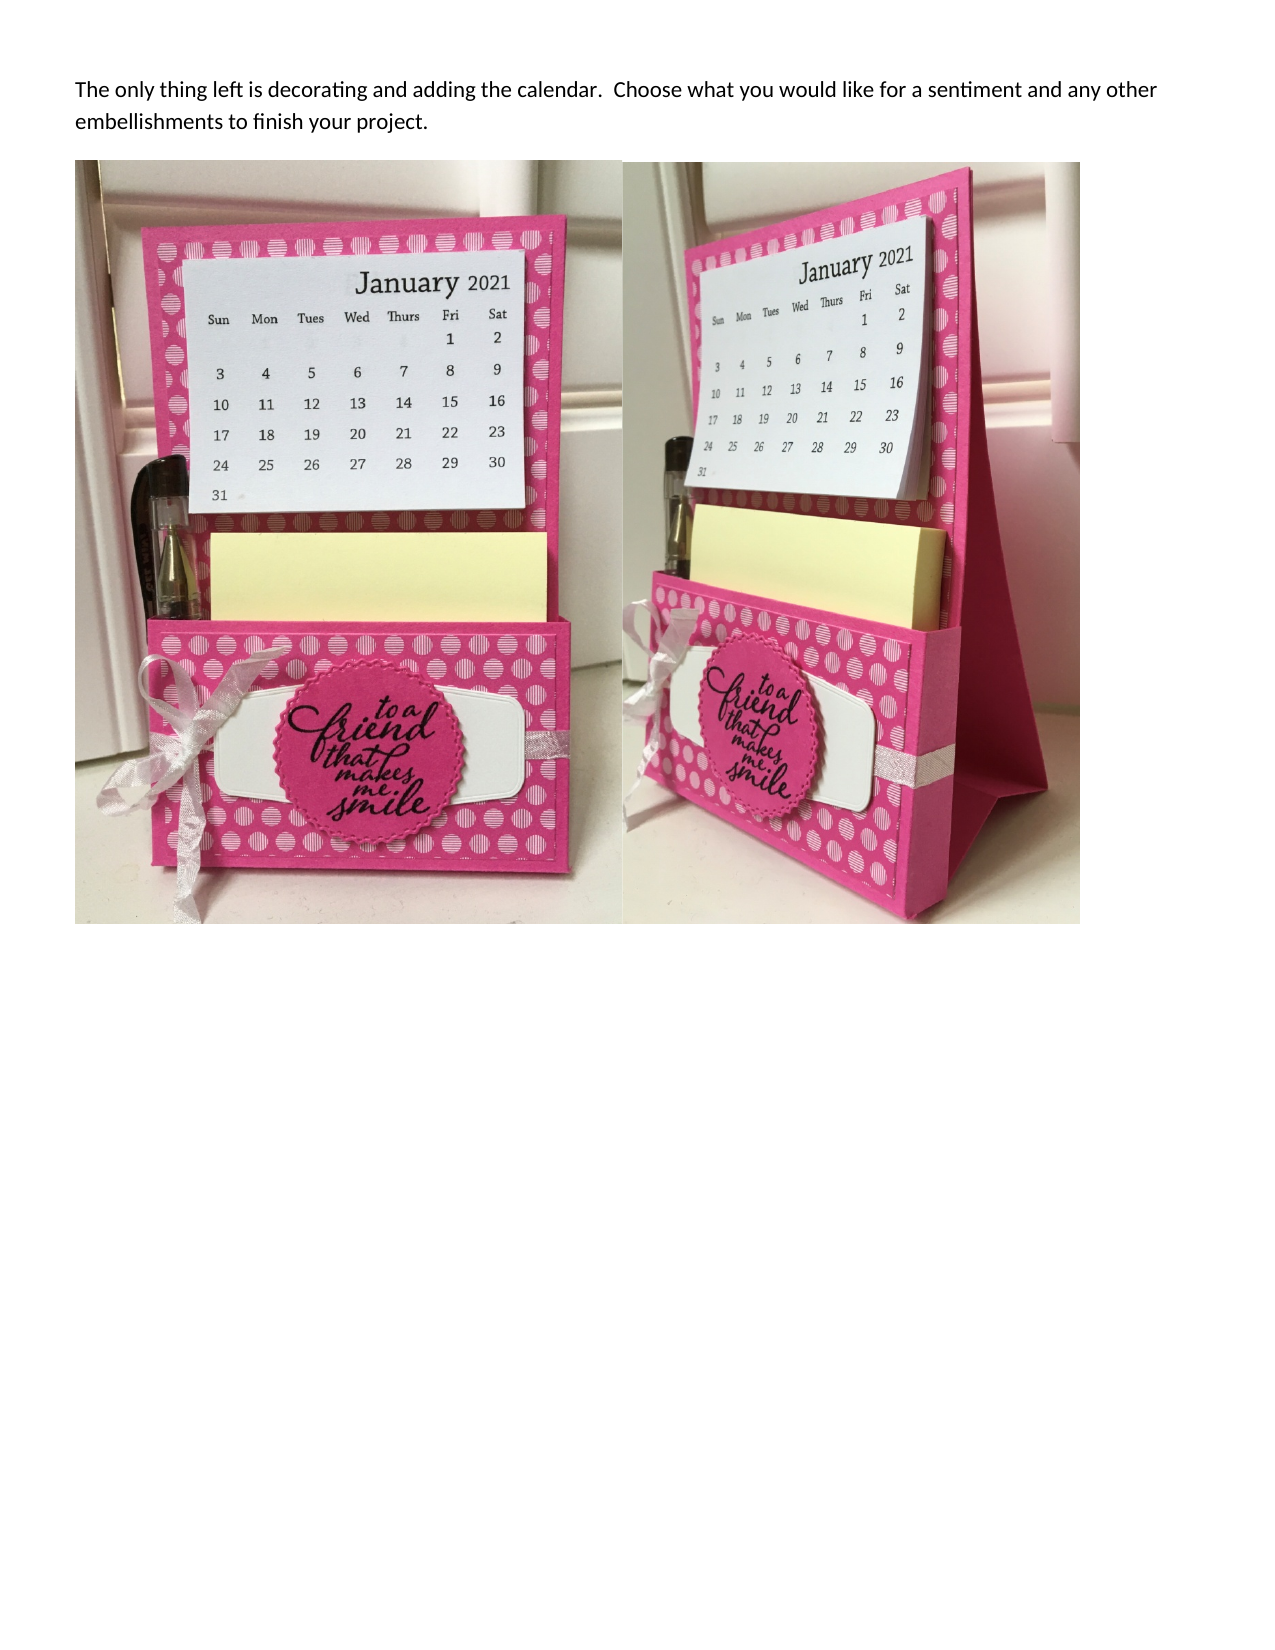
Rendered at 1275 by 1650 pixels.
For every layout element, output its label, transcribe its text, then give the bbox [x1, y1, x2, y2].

picture [75, 160, 1080, 924]
text The only thing left is decorating and adding the calendar. Choose what you would like for a sentiment and any other embellishments to finish your project. [75, 75, 1200, 135]
